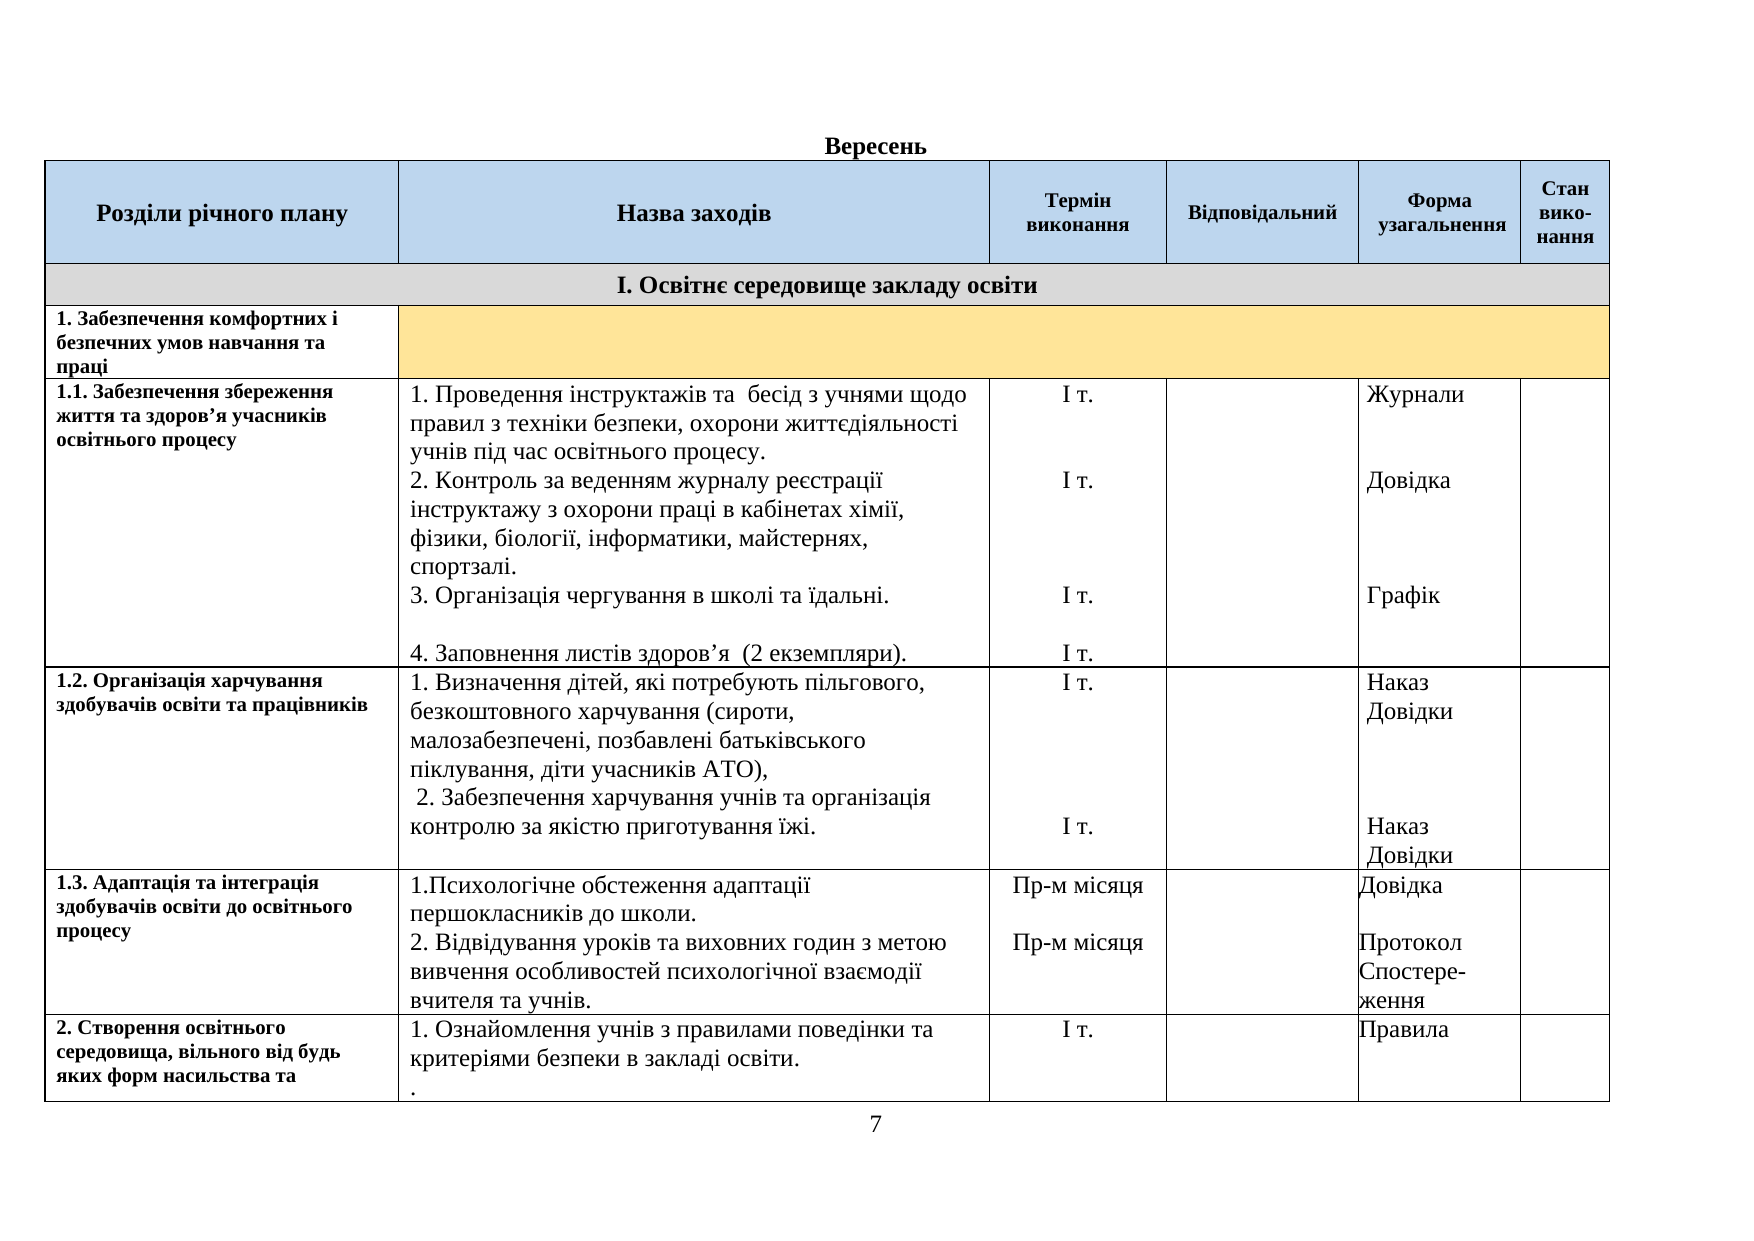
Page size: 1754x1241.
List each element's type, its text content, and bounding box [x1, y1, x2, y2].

table_cell [1521, 870, 1609, 1013]
table_cell [1167, 668, 1358, 869]
table_header Стан вико- нання [1521, 161, 1609, 263]
table_cell [1167, 379, 1358, 666]
table_cell І т. [990, 1015, 1166, 1101]
table_cell I т. І т. I т. I т. [990, 379, 1166, 666]
table_cell 1.1. Забезпечення збереження життя та здоров’я учасників освітнього процесу [46, 379, 398, 666]
table_cell [1521, 668, 1609, 869]
table_cell 1.Психологічне обстеження адаптації першокласників до школи. 2. Відвідування уроків та виховних годин з метою вивчення особливостей психологічної взаємодії вчителя та учнів. [399, 870, 989, 1013]
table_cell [46, 1015, 398, 1101]
table_cell [1521, 379, 1609, 666]
table_cell [399, 306, 1609, 378]
table_cell 1.3. Адаптація та інтеграція здобувачів освіти до освітнього процесу [46, 870, 398, 1013]
table_cell [1167, 1015, 1358, 1101]
table_cell Пр-м місяця Пр-м місяця [990, 870, 1166, 1013]
table_cell 1. Визначення дітей, які потребують пільгового, безкоштовного харчування (сироти, малозабезпечені, позбавлені батьківського піклування, діти учасників АТО), 2. Забезпечення харчування учнів та організація контролю за якістю приготування їжі. [399, 668, 989, 869]
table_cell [399, 1015, 989, 1101]
table_cell [1521, 1015, 1609, 1101]
table_cell І. Освітнє середовище закладу освіти [46, 264, 1609, 305]
table_cell Правила [1359, 1015, 1520, 1101]
text Вересень [56, 131, 1695, 160]
table_cell 1.2. Організація харчування здобувачів освіти та працівників [46, 668, 398, 869]
table_cell [1167, 870, 1358, 1013]
table_cell Довідка Протокол Спостере- ження [1359, 870, 1520, 1013]
table_cell 1. Проведення інструктажів та бесід з учнями щодо правил з техніки безпеки, охорони життєдіяльності учнів під час освітнього процесу. 2. Контроль за веденням журналу реєстрації інструктажу з охорони праці в кабінетах хімії, фізики, біології, інформатики, майстернях, спортзалі. 3. Організація чергування в школі та їдальні. 4. Заповнення листів здоров’я (2 екземпляри). [399, 379, 989, 666]
table_cell І т. І т. [990, 668, 1166, 869]
table_header Розділи річного плану [46, 161, 398, 263]
table_header Назва заходів [399, 161, 989, 263]
table_cell Наказ Довідки Наказ Довідки [1359, 668, 1520, 869]
table_header Форма узагальнення [1359, 161, 1520, 263]
table_cell 1. Забезпечення комфортних і безпечних умов навчання та праці [46, 306, 398, 378]
table_header Термін виконання [990, 161, 1166, 263]
table_cell Журнали Довідка Графік [1359, 379, 1520, 666]
table_header Відповідальний [1167, 161, 1358, 263]
